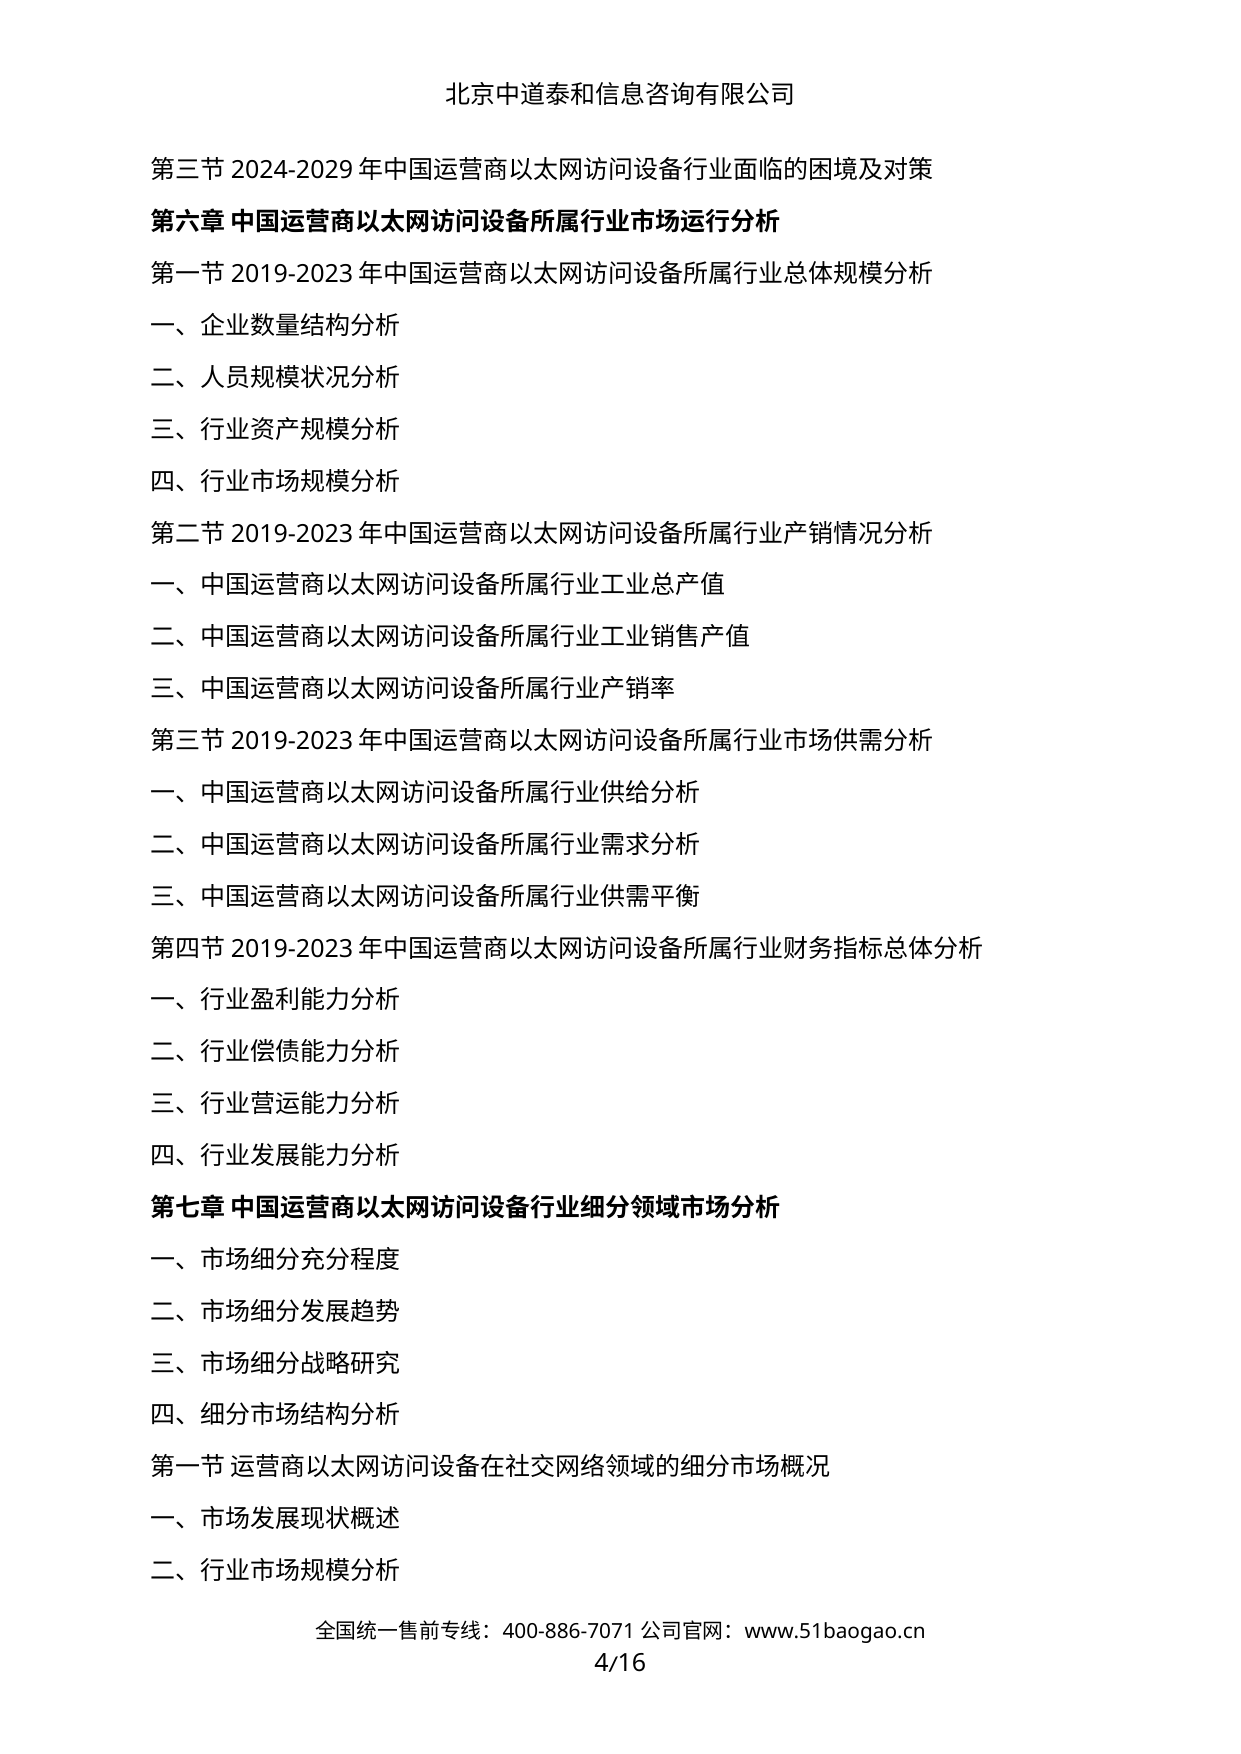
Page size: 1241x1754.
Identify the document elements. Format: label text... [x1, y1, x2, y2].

text 第一节 2019-2023年中国运营商以太网访问设备所属行业总体规模分析 [150, 254, 1090, 290]
text 二、市场细分发展趋势 [150, 1291, 1090, 1327]
text 第三节 2019-2023年中国运营商以太网访问设备所属行业市场供需分析 [150, 721, 1090, 757]
text 二、中国运营商以太网访问设备所属行业工业销售产值 [150, 617, 1090, 653]
text 一、市场发展现状概述 [150, 1499, 1090, 1535]
text 二、人员规模状况分析 [150, 357, 1090, 394]
text 二、中国运营商以太网访问设备所属行业需求分析 [150, 824, 1090, 861]
text 三、行业营运能力分析 [150, 1084, 1090, 1120]
text 第四节 2019-2023年中国运营商以太网访问设备所属行业财务指标总体分析 [150, 928, 1090, 964]
text 一、中国运营商以太网访问设备所属行业供给分析 [150, 772, 1090, 809]
text 二、行业偿债能力分析 [150, 1032, 1090, 1068]
text 第七章 中国运营商以太网访问设备行业细分领域市场分析 [150, 1187, 1090, 1224]
text 一、企业数量结构分析 [150, 306, 1090, 342]
text 二、行业市场规模分析 [150, 1551, 1090, 1587]
text 第三节 2024-2029年中国运营商以太网访问设备行业面临的困境及对策 [150, 150, 1090, 186]
text 四、行业市场规模分析 [150, 461, 1090, 497]
text 第六章 中国运营商以太网访问设备所属行业市场运行分析 [150, 202, 1090, 238]
text 一、中国运营商以太网访问设备所属行业工业总产值 [150, 565, 1090, 601]
text 一、行业盈利能力分析 [150, 980, 1090, 1016]
text 三、市场细分战略研究 [150, 1343, 1090, 1379]
text 三、中国运营商以太网访问设备所属行业产销率 [150, 669, 1090, 705]
text 三、行业资产规模分析 [150, 409, 1090, 446]
text 四、行业发展能力分析 [150, 1136, 1090, 1172]
text 第一节 运营商以太网访问设备在社交网络领域的细分市场概况 [150, 1447, 1090, 1483]
text 四、细分市场结构分析 [150, 1395, 1090, 1431]
text 第二节 2019-2023年中国运营商以太网访问设备所属行业产销情况分析 [150, 513, 1090, 549]
text 三、中国运营商以太网访问设备所属行业供需平衡 [150, 876, 1090, 912]
text 一、市场细分充分程度 [150, 1239, 1090, 1276]
